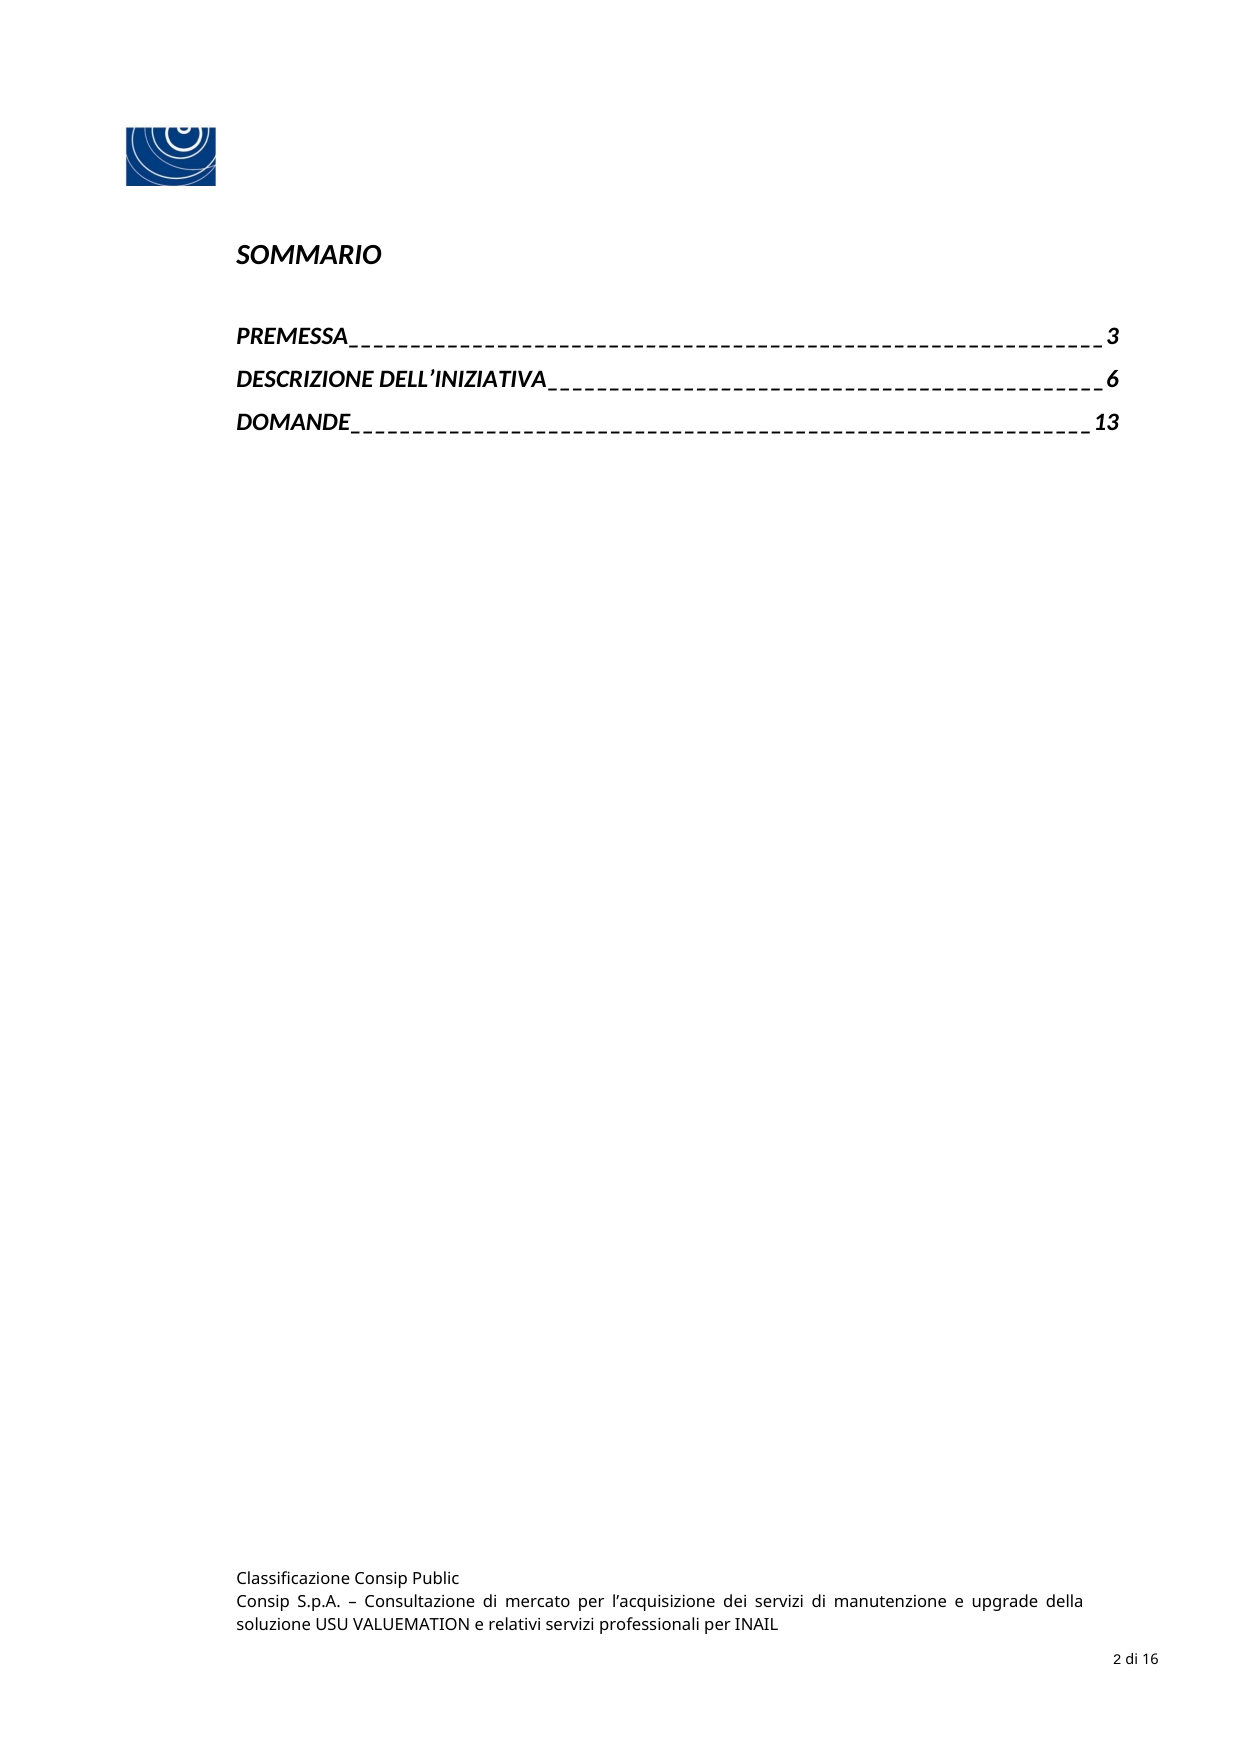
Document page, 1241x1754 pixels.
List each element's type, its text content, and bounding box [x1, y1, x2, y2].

text SOMMARIO [236, 236, 1122, 272]
text DOMANDE 13 [236, 406, 1122, 437]
picture [0, 0, 216, 184]
text DESCRIZIONE DELL’INIZIATIVA 6 [236, 363, 1122, 393]
text PREMESSA 3 [236, 320, 1122, 351]
